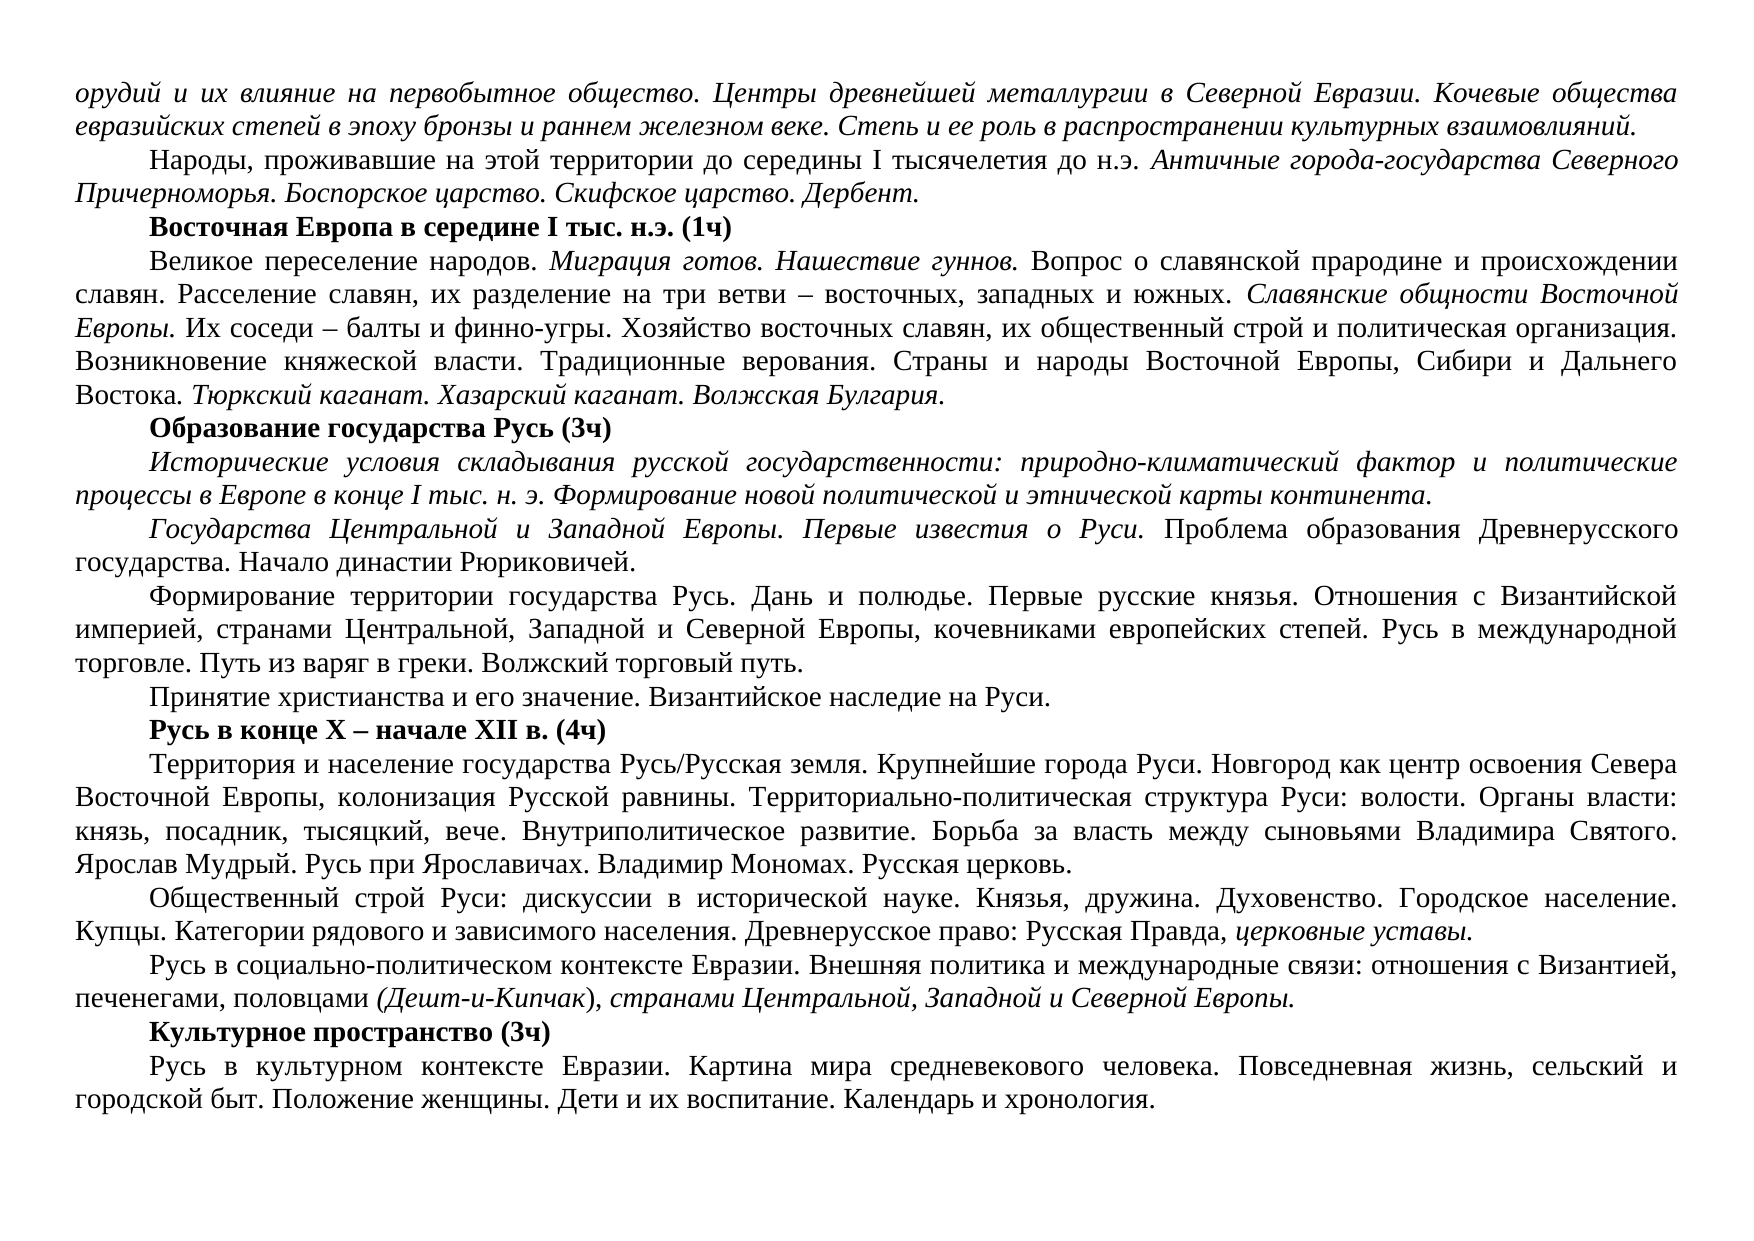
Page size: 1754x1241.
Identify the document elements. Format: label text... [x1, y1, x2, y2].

text Великое переселение народов. Миграция готов. Нашествие гуннов. Вопрос о славянской прародине и происхождении славян. Расселение славян, их разделение на три ветви – восточных, западных и южных. Славянские общности Восточной Европы. Их соседи – балты и финно-угры. Хозяйство восточных славян, их общественный строй и политическая организация. Возникновение княжеской власти. Традиционные верования. Страны и народы Восточной Европы, Сибири и Дальнего Востока. Тюркский каганат. Хазарский каганат. Волжская Булгария. [75, 243, 1679, 410]
text Русь в социально-политическом контексте Евразии. Внешняя политика и международные связи: отношения с Византией, печенегами, половцами (Дешт-и-Кипчак), странами Центральной, Западной и Северной Европы. [75, 947, 1679, 1014]
text Исторические условия складывания русской государственности: природно-климатический фактор и политические процессы в Европе в конце I тыс. н. э. Формирование новой политической и этнической карты континента. [75, 444, 1679, 511]
text Формирование территории государства Русь. Дань и полюдье. Первые русские князья. Отношения с Византийской империей, странами Центральной, Западной и Северной Европы, кочевниками европейских степей. Русь в международной торговле. Путь из варяг в греки. Волжский торговый путь. [75, 578, 1679, 679]
text Образование государства Русь (3ч) [75, 410, 1679, 444]
text Народы, проживавшие на этой территории до середины I тысячелетия до н.э. Античные города-государства Северного Причерноморья. Боспорское царство. Скифское царство. Дербент. [75, 142, 1679, 209]
text Общественный строй Руси: дискуссии в исторической науке. Князья, дружина. Духовенство. Городское население. Купцы. Категории рядового и зависимого населения. Древнерусское право: Русская Правда, церковные уставы. [75, 880, 1679, 947]
text Русь в конце X – начале XII в. (4ч) [75, 712, 1679, 746]
text Государства Центральной и Западной Европы. Первые известия о Руси. Проблема образования Древнерусского государства. Начало династии Рюриковичей. [75, 511, 1679, 578]
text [75, 75, 1679, 142]
text Принятие христианства и его значение. Византийское наследие на Руси. [75, 679, 1679, 712]
text Территория и население государства Русь/Русская земля. Крупнейшие города Руси. Новгород как центр освоения Севера Восточной Европы, колонизация Русской равнины. Территориально-политическая структура Руси: волости. Органы власти: князь, посадник, тысяцкий, вече. Внутриполитическое развитие. Борьба за власть между сыновьями Владимира Святого. Ярослав Мудрый. Русь при Ярославичах. Владимир Мономах. Русская церковь. [75, 746, 1679, 880]
text Культурное пространство (3ч) [75, 1014, 1679, 1048]
text Русь в культурном контексте Евразии. Картина мира средневекового человека. Повседневная жизнь, сельский и городской быт. Положение женщины. Дети и их воспитание. Календарь и хронология. [75, 1048, 1679, 1115]
text Восточная Европа в середине I тыс. н.э. (1ч) [75, 209, 1679, 243]
